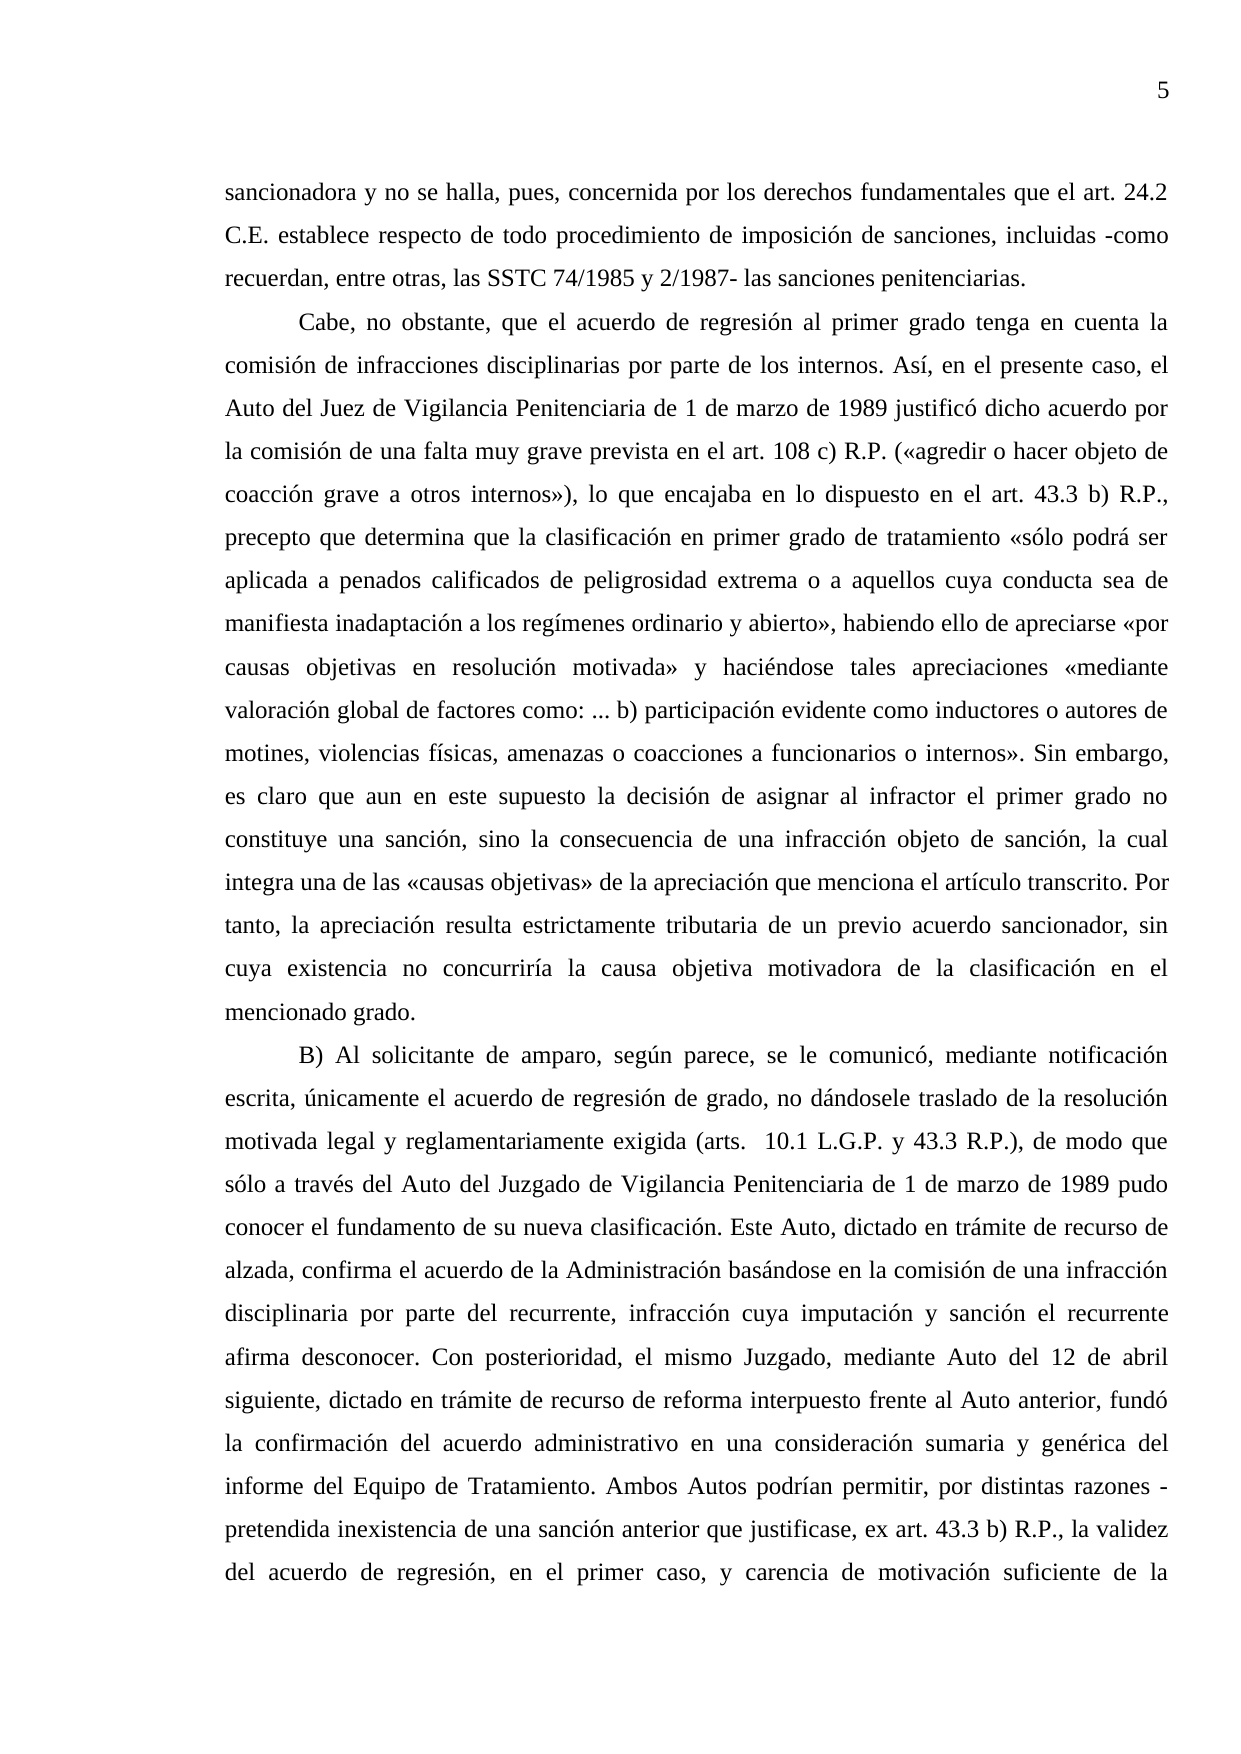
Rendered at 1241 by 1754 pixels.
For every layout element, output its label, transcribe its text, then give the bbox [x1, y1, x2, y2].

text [224, 1040, 1169, 1586]
text Cabe, no obstante, que el acuerdo de regresión al primer grado tenga en cuenta la comisión de infracciones disciplinarias por parte de los internos. Así, en el presente caso, el Auto del Juez de Vigilancia Penitenciaria de 1 de marzo de 1989 justificó dicho acuerdo por la comisión de una falta muy grave prevista en el art. 108 c) R.P. («agredir o hacer objeto de coacción grave a otros internos»), lo que encajaba en lo dispuesto en el art. 43.3 b) R.P., precepto que determina que la clasificación en primer grado de tratamiento «sólo podrá ser aplicada a penados calificados de peligrosidad extrema o a aquellos cuya conducta sea de manifiesta inadaptación a los regímenes ordinario y abierto», habiendo ello de apreciarse «por causas objetivas en resolución motivada» y haciéndose tales apreciaciones «mediante valoración global de factores como: ... b) participación evidente como inductores o autores de motines, violencias físicas, amenazas o coacciones a funcionarios o internos». Sin embargo, es claro que aun en este supuesto la decisión de asignar al infractor el primer grado no constituye una sanción, sino la consecuencia de una infracción objeto de sanción, la cual integra una de las «causas objetivas» de la apreciación que menciona el artículo transcrito. Por tanto, la apreciación resulta estrictamente tributaria de un previo acuerdo sancionador, sin cuya existencia no concurriría la causa objetiva motivadora de la clasificación en el mencionado grado. [224, 307, 1169, 1025]
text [224, 177, 1169, 292]
